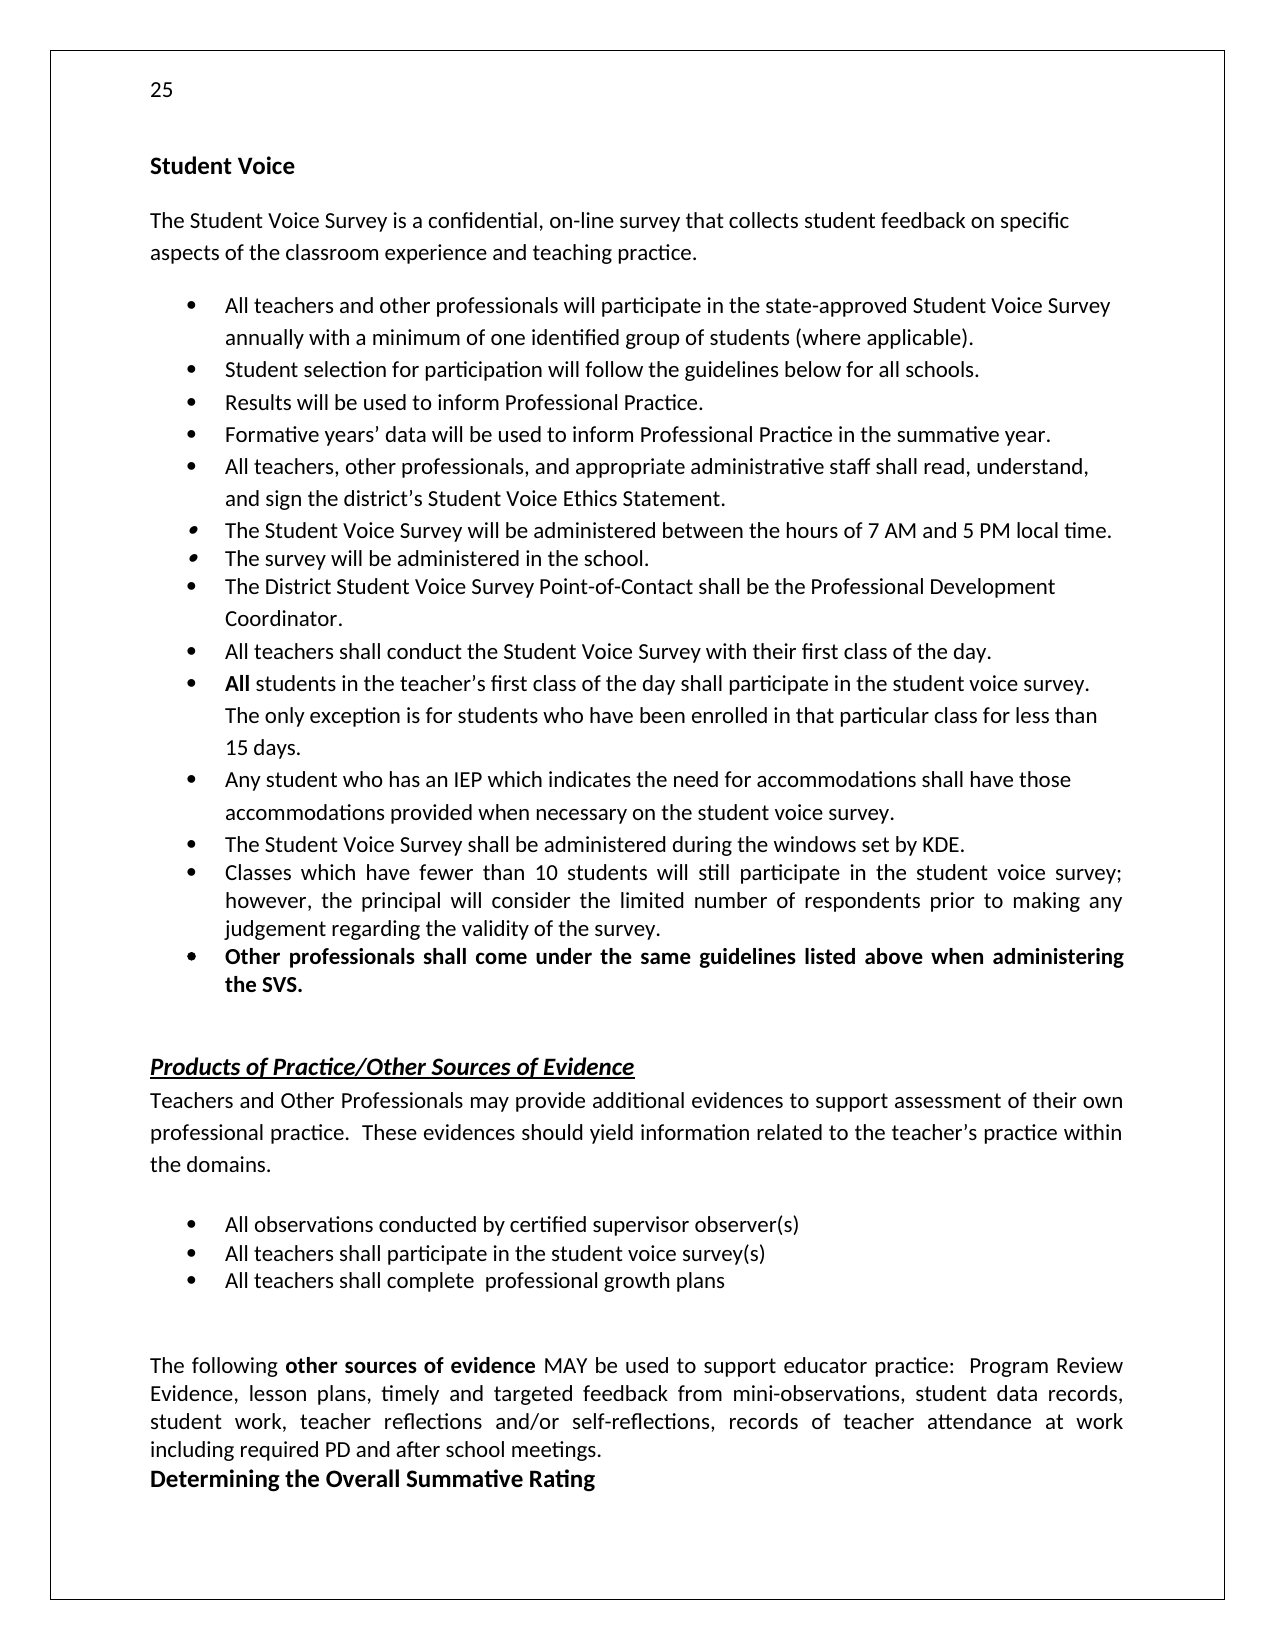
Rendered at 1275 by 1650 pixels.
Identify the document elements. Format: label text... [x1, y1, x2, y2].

list The survey will be administered in the school. [187, 544, 1125, 572]
text Products of Practice/Other Sources of Evidence [150, 1051, 1125, 1082]
text Determining the Overall Summative Rating [150, 1463, 1125, 1493]
list The District Student Voice Survey Point-of-Contact shall be the Professional Development Coordinator. [187, 572, 1125, 633]
list The Student Voice Survey shall be administered during the windows set by KDE. [187, 830, 1125, 858]
list Classes which have fewer than 10 students will still participate in the student voice survey; however, the principal will consider the limited number of respondents prior to making any judgement regarding the validity of the survey. [187, 858, 1125, 942]
list All teachers shall complete professional growth plans [187, 1267, 1125, 1295]
text Teachers and Other Professionals may provide additional evidences to support assessment of their own professional practice. These evidences should yield information related to the teacher’s practice within the domains. [150, 1086, 1125, 1178]
list Other professionals shall come under the same guidelines listed above when administering the SVS. [187, 942, 1125, 998]
list All observations conducted by certified supervisor observer(s) [187, 1211, 1125, 1239]
list All teachers and other professionals will participate in the state-approved Student Voice Survey annually with a minimum of one identified group of students (where applicable). [187, 291, 1125, 351]
list All teachers shall conduct the Student Voice Survey with their first class of the day. [187, 637, 1125, 665]
text The following other sources of evidence MAY be used to support educator practice: Program Review Evidence, lesson plans, timely and targeted feedback from mini-observations, student data records, student work, teacher reflections and/or self-reflections, records of teacher attendance at work including required PD and after school meetings. [150, 1351, 1125, 1463]
list Student selection for participation will follow the guidelines below for all schools. [187, 355, 1125, 383]
list Results will be used to inform Professional Practice. [187, 388, 1125, 416]
text The Student Voice Survey is a confidential, on-line survey that collects student feedback on specific aspects of the classroom experience and teaching practice. [150, 206, 1125, 266]
list Formative years’ data will be used to inform Professional Practice in the summative year. [187, 420, 1125, 448]
list All teachers shall participate in the student voice survey(s) [187, 1239, 1125, 1267]
list All teachers, other professionals, and appropriate administrative staff shall read, understand, and sign the district’s Student Voice Ethics Statement. [187, 452, 1125, 512]
list All students in the teacher’s first class of the day shall participate in the student voice survey. The only exception is for students who have been enrolled in that particular class for less than 15 days. [187, 669, 1125, 761]
list The Student Voice Survey will be administered between the hours of 7 AM and 5 PM local time. [187, 516, 1125, 544]
list Any student who has an IEP which indicates the need for accommodations shall have those accommodations provided when necessary on the student voice survey. [187, 766, 1125, 826]
text Student Voice [150, 150, 1125, 181]
